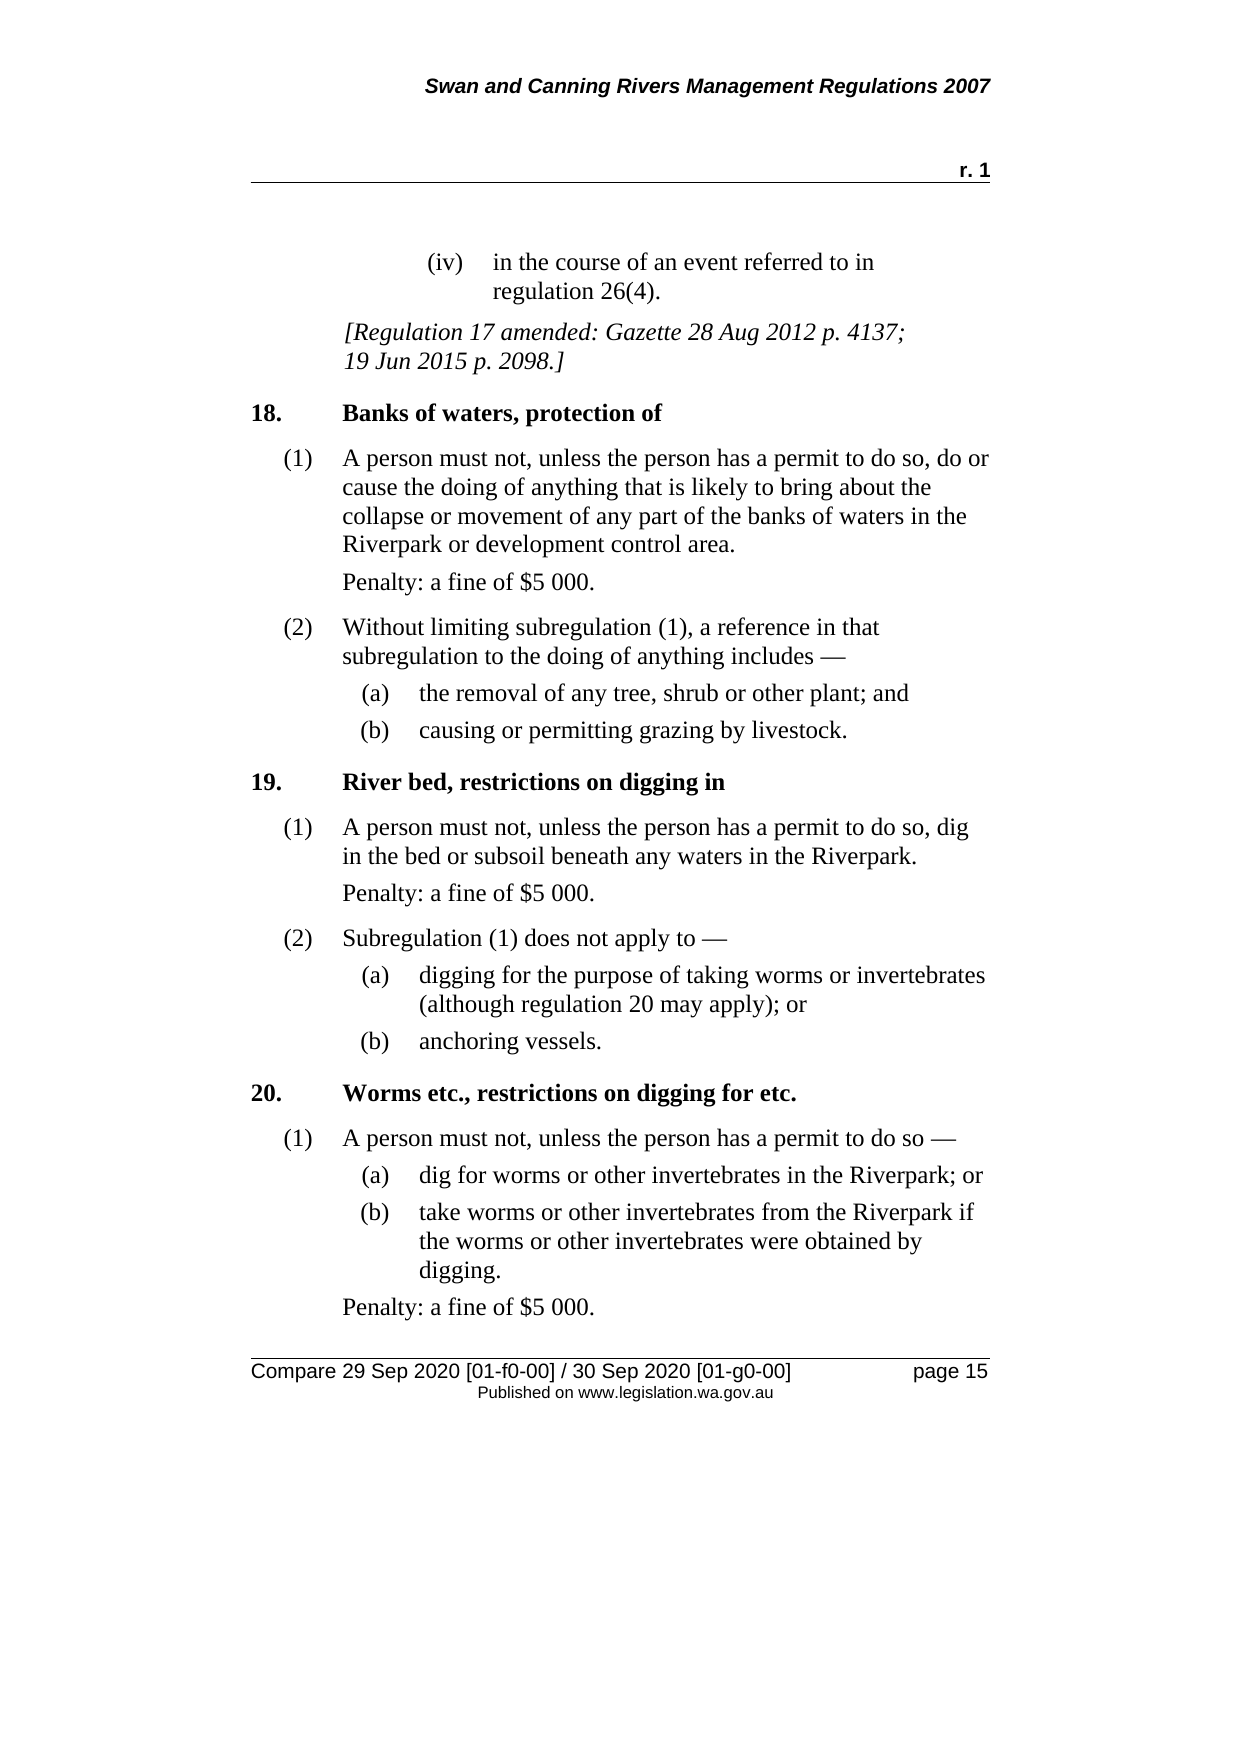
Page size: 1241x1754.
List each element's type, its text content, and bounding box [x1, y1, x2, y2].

text (a) the removal of any tree, shrub or other plant; and [251, 678, 990, 707]
text Penalty: a fine of $5 000. [251, 1292, 990, 1321]
text (a) dig for worms or other invertebrates in the Riverpark; or [251, 1160, 990, 1189]
text (b) causing or permitting grazing by livestock. [251, 715, 990, 744]
subtitle 18. Banks of waters, protection of [251, 398, 990, 427]
text (2) Without limiting subregulation (1), a reference in that subregulation to the doing of anything includes — [251, 612, 990, 669]
text Penalty: a fine of $5 000. [251, 567, 990, 595]
text Penalty: a fine of $5 000. [251, 878, 990, 907]
subtitle 20. Worms etc., restrictions on digging for etc. [251, 1078, 990, 1107]
text (1) A person must not, unless the person has a permit to do so — [251, 1123, 990, 1152]
text (1) A person must not, unless the person has a permit to do so, do or cause the doing of anything that is likely to bring about the collapse or movement of any part of the banks of waters in the Riverpark or development control area. [251, 443, 990, 558]
text (iv) in the course of an event referred to in regulation 26(4). [251, 247, 990, 305]
subtitle 19. River bed, restrictions on digging in [251, 767, 990, 795]
text (a) digging for the purpose of taking worms or invertebrates (although regulation 20 may apply); or [251, 960, 990, 1018]
text [Regulation 17 amended: Gazette 28 Aug 2012 p. 4137; 19 Jun 2015 p. 2098.] [251, 317, 990, 375]
text (2) Subregulation (1) does not apply to — [251, 923, 990, 952]
text (b) anchoring vessels. [251, 1026, 990, 1055]
text (b) take worms or other invertebrates from the Riverpark if the worms or other invertebrates were obtained by digging. [251, 1197, 990, 1284]
text (1) A person must not, unless the person has a permit to do so, dig in the bed or subsoil beneath any waters in the Riverpark. [251, 812, 990, 869]
